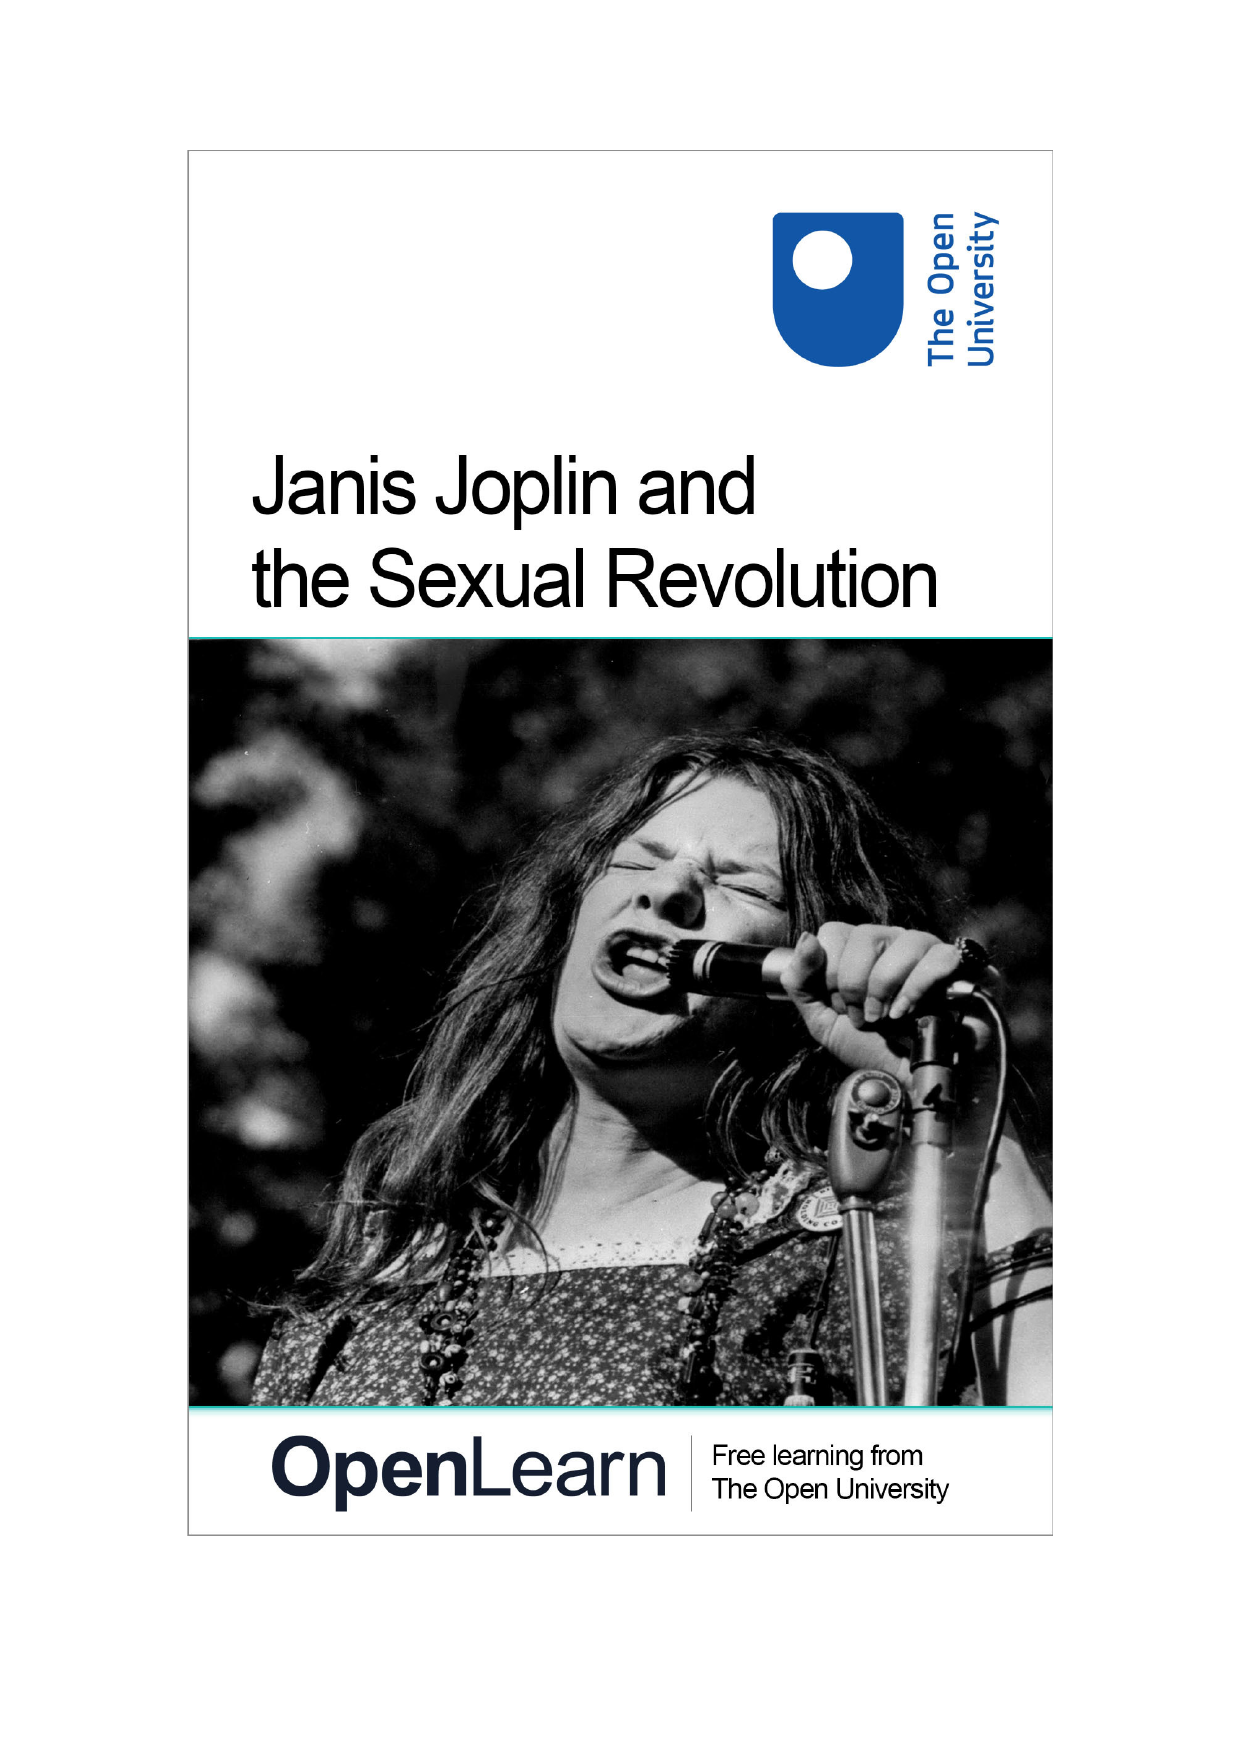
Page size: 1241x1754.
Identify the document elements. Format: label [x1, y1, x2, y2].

picture [187, 150, 1053, 1536]
